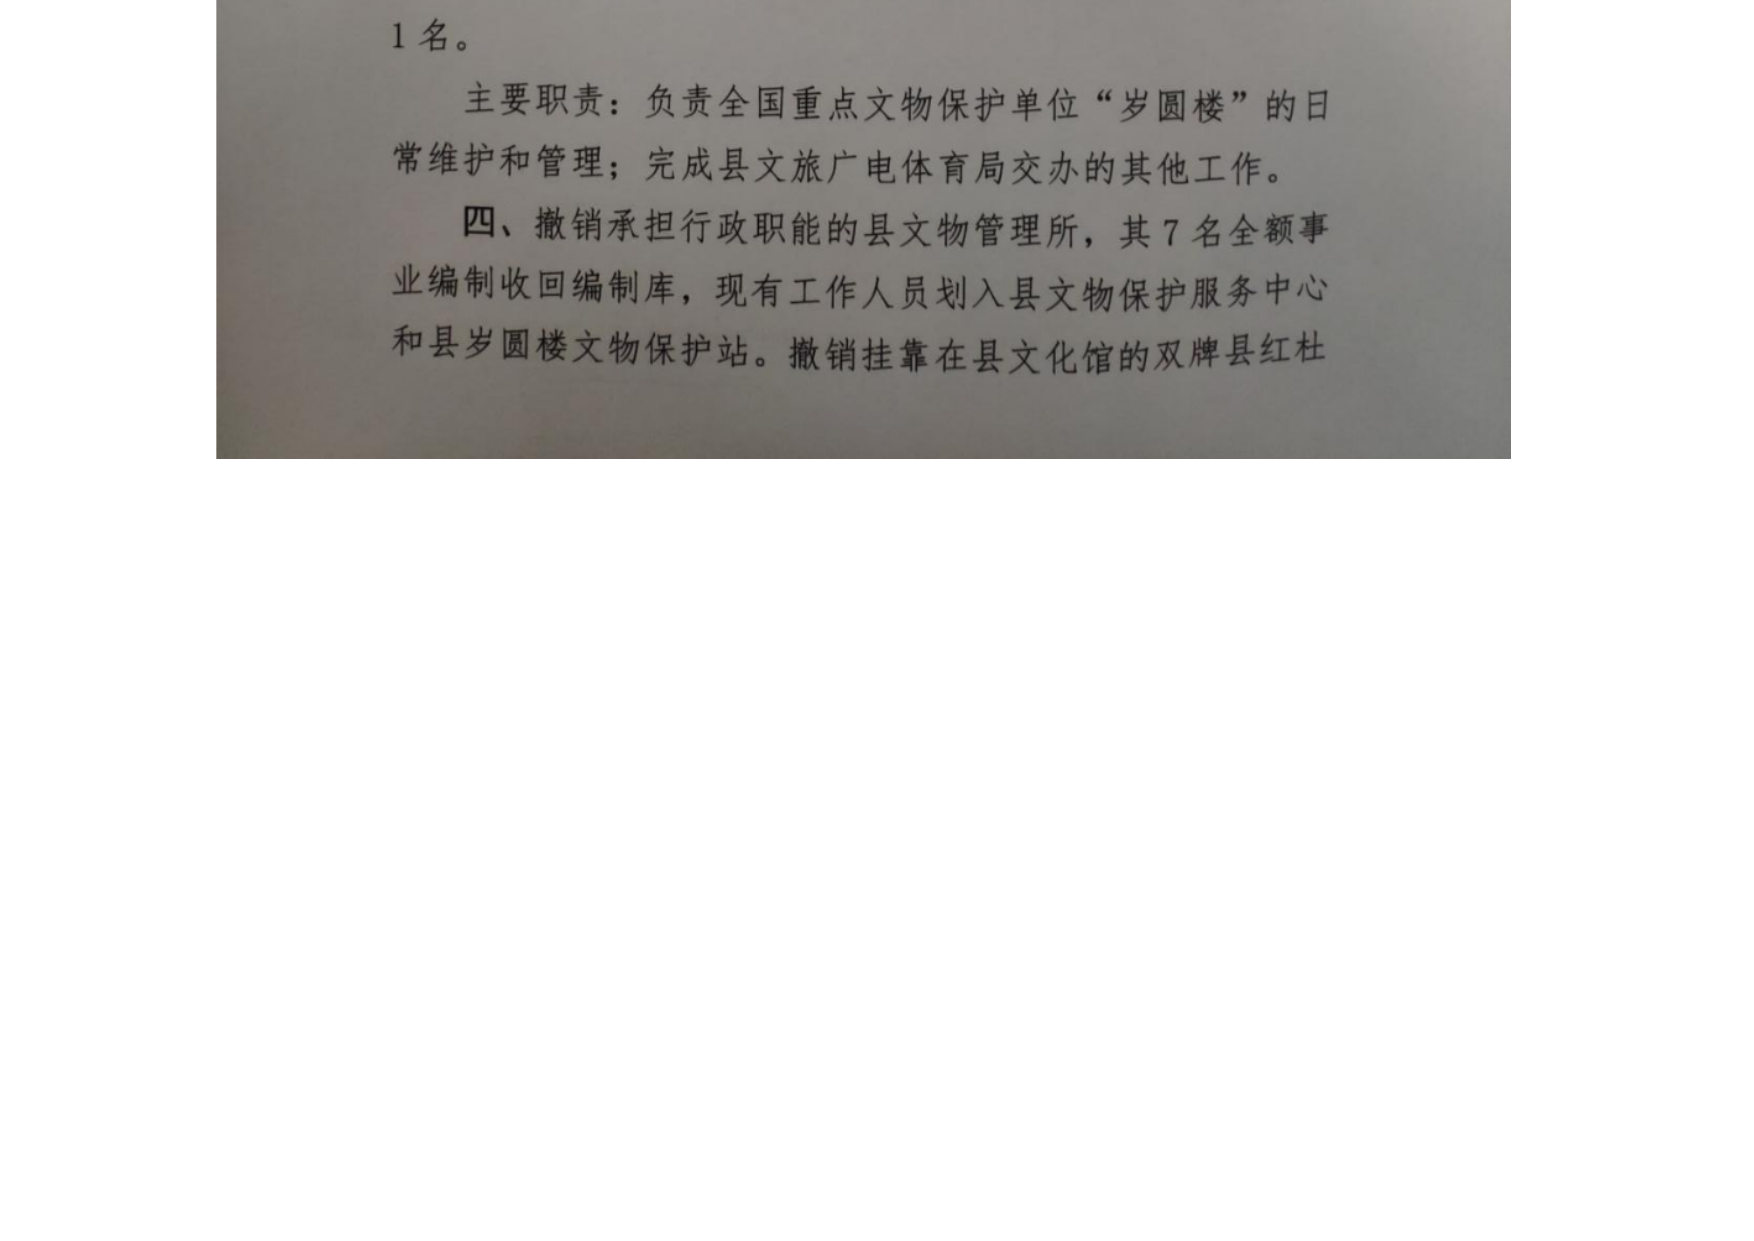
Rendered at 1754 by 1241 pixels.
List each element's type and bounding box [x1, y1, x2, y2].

picture [217, 0, 1511, 457]
